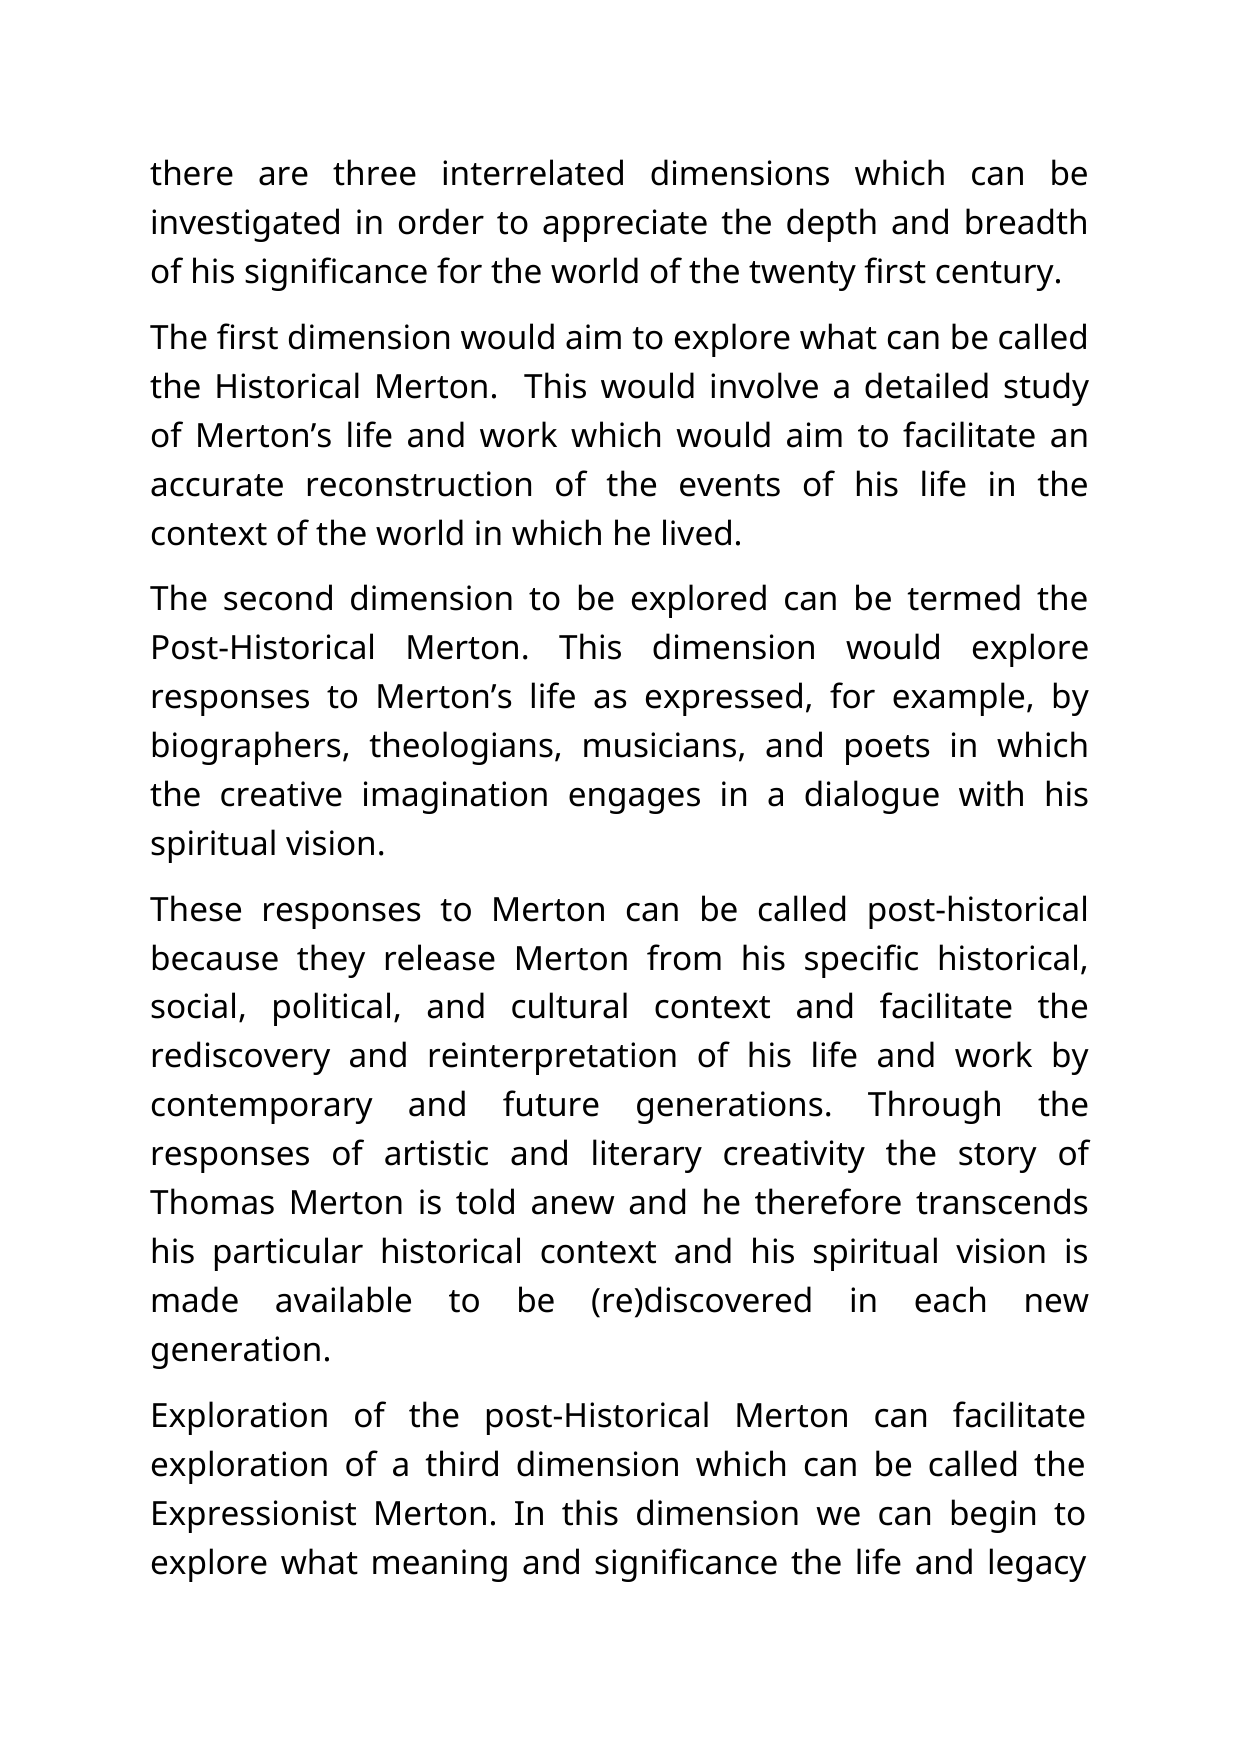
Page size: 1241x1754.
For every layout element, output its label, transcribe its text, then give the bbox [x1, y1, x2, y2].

text The first dimension would aim to explore what can be called the Historical Merton. This would involve a detailed study of Merton’s life and work which would aim to facilitate an accurate reconstruction of the events of his life in the context of the world in which he lived. [150, 313, 1090, 555]
text These responses to Merton can be called post-historical because they release Merton from his specific historical, social, political, and cultural context and facilitate the rediscovery and reinterpretation of his life and work by contemporary and future generations. Through the responses of artistic and literary creativity the story of Thomas Merton is told anew and he therefore transcends his particular historical context and his spiritual vision is made available to be (re)discovered in each new generation. [150, 885, 1090, 1371]
text The second dimension to be explored can be termed the Post-Historical Merton. This dimension would explore responses to Merton’s life as expressed, for example, by biographers, theologians, musicians, and poets in which the creative imagination engages in a dialogue with his spiritual vision. [150, 575, 1090, 865]
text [150, 1392, 1087, 1584]
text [150, 150, 1090, 293]
